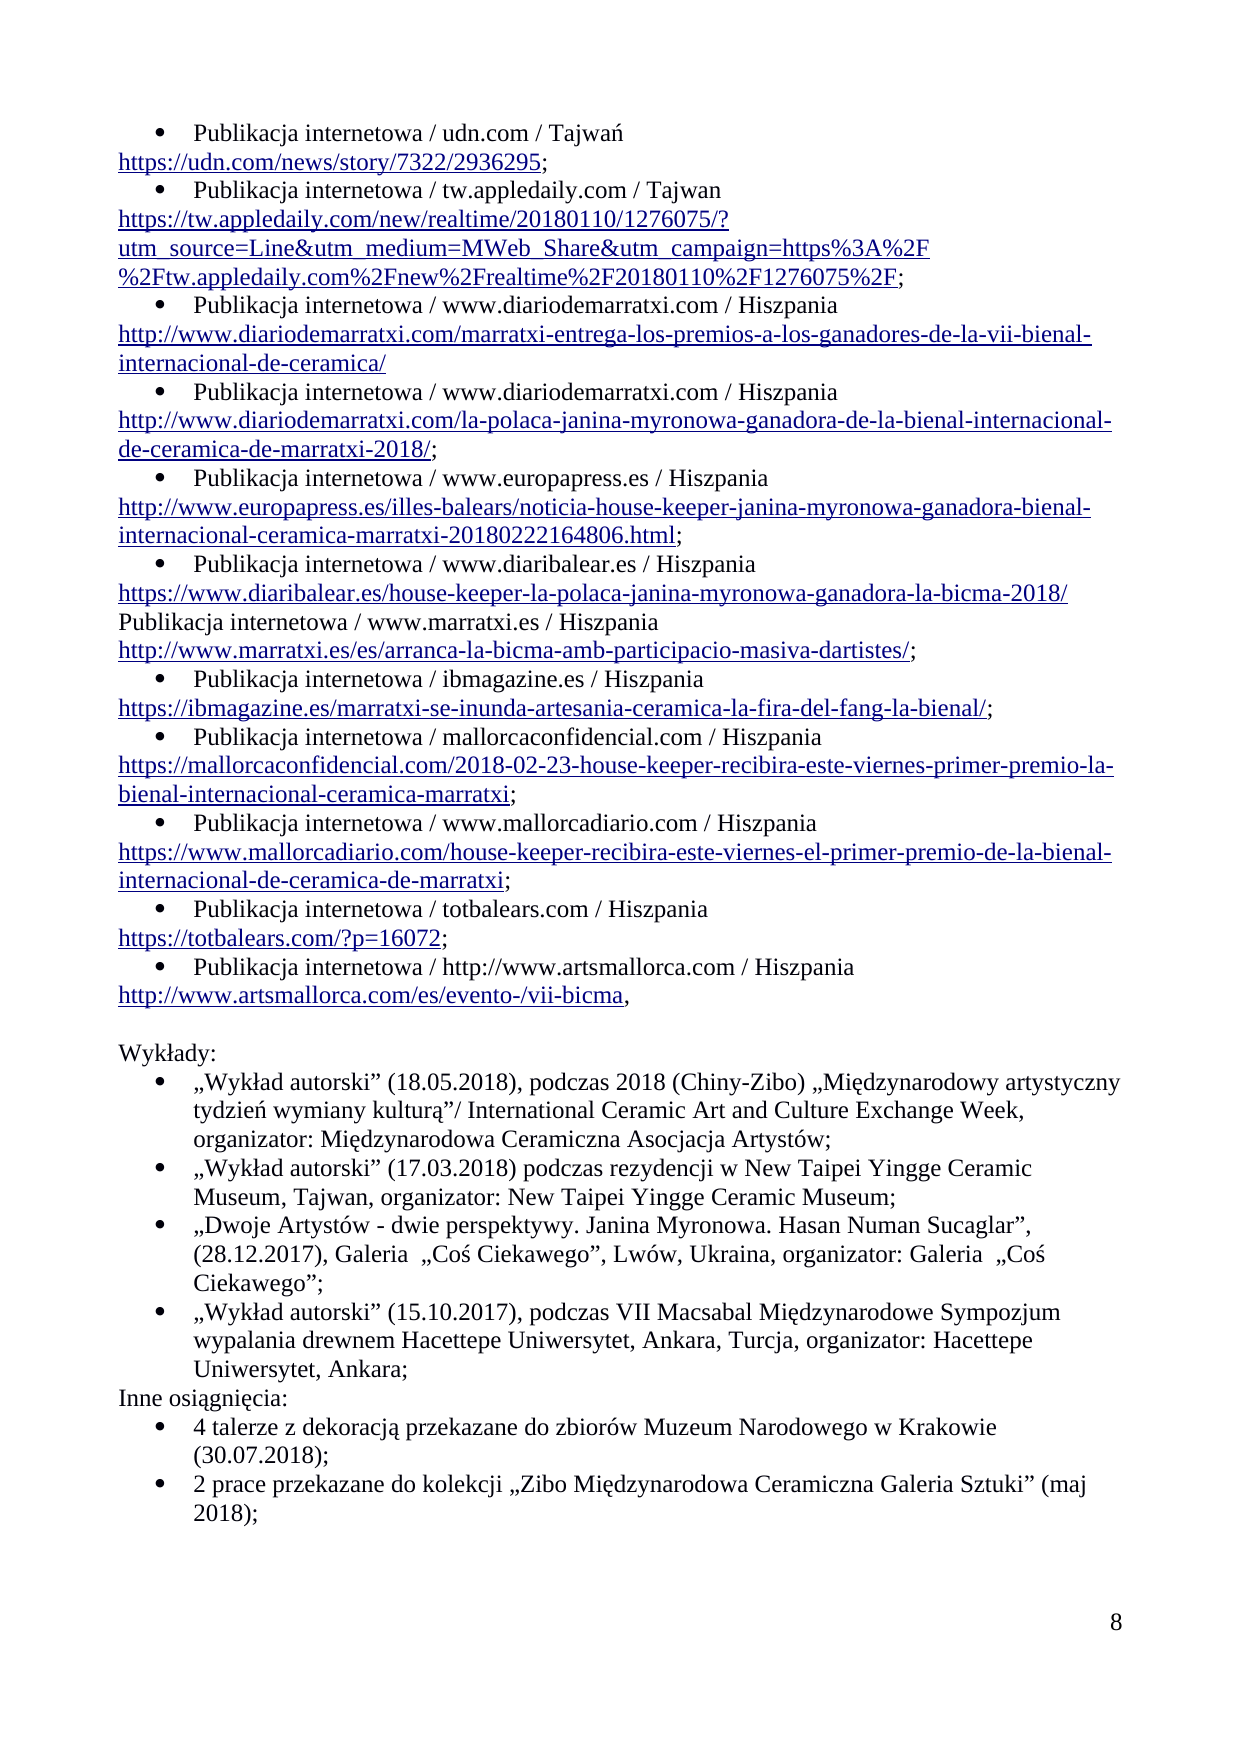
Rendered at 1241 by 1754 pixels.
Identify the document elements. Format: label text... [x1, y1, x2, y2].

text Wykłady: [118, 1038, 1122, 1067]
text https://mallorcaconfidencial.com/2018-02-23-house-keeper-recibira-este-viernes-primer-premio-la-bienal-internacional-ceramica-marratxi; [118, 751, 1122, 808]
list „Wykład autorski” (15.10.2017), podczas VII Macsabal Międzynarodowe Sympozjum wypalania drewnem Hacettepe Uniwersytet, Ankara, Turcja, organizator: Hacettepe Uniwersytet, Ankara; [156, 1297, 1122, 1383]
text https://udn.com/news/story/7322/2936295; [118, 147, 1122, 176]
text Inne osiągnięcia: [118, 1383, 1122, 1412]
text http://www.artsmallorca.com/es/evento-/vii-bicma, [118, 981, 1122, 1009]
list Publikacja internetowa / www.diariodemarratxi.com / Hiszpania [156, 377, 1122, 406]
list 4 talerze z dekoracją przekazane do zbiorów Muzeum Narodowego w Krakowie (30.07.2018); [156, 1412, 1122, 1469]
list „Wykład autorski” (18.05.2018), podczas 2018 (Chiny-Zibo) „Międzynarodowy artystyczny tydzień wymiany kulturą”/ International Ceramic Art and Culture Exchange Week, organizator: Międzynarodowa Ceramiczna Asocjacja Artystów; [156, 1067, 1122, 1153]
text https://www.diaribalear.es/house-keeper-la-polaca-janina-myronowa-ganadora-la-bicma-2018/ Publikacja internetowa / www.marratxi.es / Hiszpania [118, 578, 1122, 636]
list Publikacja internetowa / http://www.artsmallorca.com / Hiszpania [156, 952, 1122, 981]
text http://www.marratxi.es/es/arranca-la-bicma-amb-participacio-masiva-dartistes/; [118, 636, 1122, 664]
text https://tw.appledaily.com/new/realtime/20180110/1276075/?utm_source=Line&utm_medium=MWeb_Share&utm_campaign=https%3A%2F%2Ftw.appledaily.com%2Fnew%2Frealtime%2F20180110%2F1276075%2F; [118, 204, 1122, 291]
list Publikacja internetowa / www.mallorcadiario.com / Hiszpania [156, 808, 1122, 837]
text http://www.diariodemarratxi.com/marratxi-entrega-los-premios-a-los-ganadores-de-la-vii-bienal-internacional-de-ceramica/ [118, 319, 1122, 377]
list „Dwoje Artystów - dwie perspektywy. Janina Myronowa. Hasan Numan Sucaglar”, (28.12.2017), Galeria „Coś Ciekawego”, Lwów, Ukraina, organizator: Galeria „Coś Ciekawego”; [156, 1211, 1122, 1297]
list Publikacja internetowa / ibmagazine.es / Hiszpania [156, 664, 1122, 693]
list Publikacja internetowa / tw.appledaily.com / Tajwan [156, 176, 1122, 204]
list Publikacja internetowa / totbalears.com / Hiszpania [156, 894, 1122, 923]
list Publikacja internetowa / mallorcaconfidencial.com / Hiszpania [156, 722, 1122, 751]
text https://ibmagazine.es/marratxi-se-inunda-artesania-ceramica-la-fira-del-fang-la-bienal/; [118, 693, 1122, 722]
list Publikacja internetowa / www.europapress.es / Hiszpania [156, 463, 1122, 492]
text http://www.europapress.es/illes-balears/noticia-house-keeper-janina-myronowa-ganadora-bienal-internacional-ceramica-marratxi-20180222164806.html; [118, 492, 1122, 549]
list Publikacja internetowa / udn.com / Tajwań [156, 118, 1122, 147]
text https://totbalears.com/?p=16072; [118, 923, 1122, 952]
list Publikacja internetowa / www.diaribalear.es / Hiszpania [156, 549, 1122, 578]
list Publikacja internetowa / www.diariodemarratxi.com / Hiszpania [156, 291, 1122, 319]
text http://www.diariodemarratxi.com/la-polaca-janina-myronowa-ganadora-de-la-bienal-internacional-de-ceramica-de-marratxi-2018/; [118, 406, 1122, 463]
list „Wykład autorski” (17.03.2018) podczas rezydencji w New Taipei Yingge Ceramic Museum, Tajwan, organizator: New Taipei Yingge Ceramic Museum; [156, 1153, 1122, 1211]
list 2 prace przekazane do kolekcji „Zibo Międzynarodowa Ceramiczna Galeria Sztuki” (maj 2018); [156, 1469, 1122, 1527]
text https://www.mallorcadiario.com/house-keeper-recibira-este-viernes-el-primer-premio-de-la-bienal-internacional-de-ceramica-de-marratxi; [118, 837, 1122, 894]
